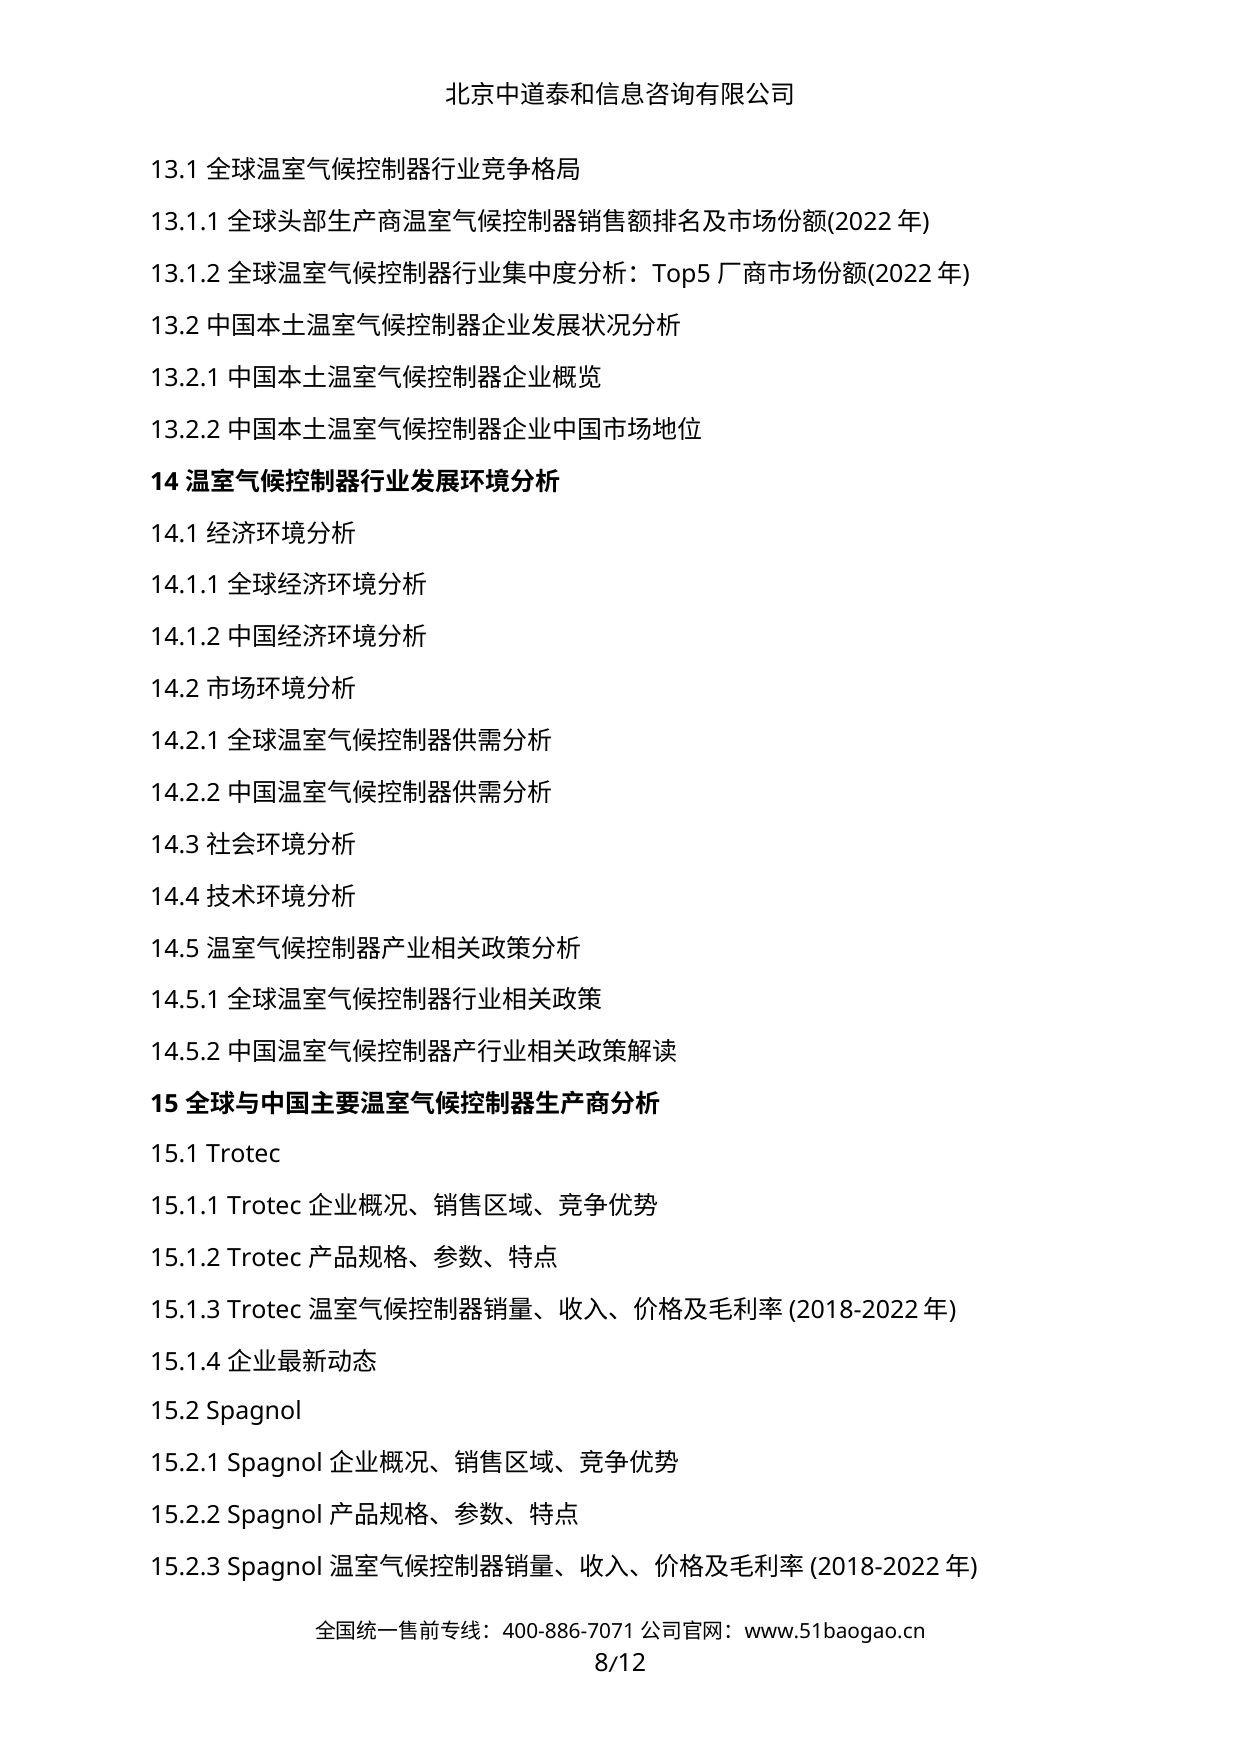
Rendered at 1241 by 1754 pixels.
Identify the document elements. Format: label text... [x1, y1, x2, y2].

text 15.1 Trotec [150, 1136, 1090, 1170]
text 14.1.1 全球经济环境分析 [150, 565, 1090, 601]
text 13.2.1 中国本土温室气候控制器企业概览 [150, 357, 1090, 394]
text 15.2.1 Spagnol 企业概况、销售区域、竞争优势 [150, 1442, 1090, 1479]
text 15.1.3 Trotec 温室气候控制器销量、收入、价格及毛利率 (2018-2022年) [150, 1289, 1090, 1325]
text 14.5 温室气候控制器产业相关政策分析 [150, 928, 1090, 964]
text 13.2 中国本土温室气候控制器企业发展状况分析 [150, 306, 1090, 342]
text 14.1 经济环境分析 [150, 513, 1090, 549]
text 14.3 社会环境分析 [150, 824, 1090, 861]
text 14.2 市场环境分析 [150, 669, 1090, 705]
text 15.2.3 Spagnol 温室气候控制器销量、收入、价格及毛利率 (2018-2022年) [150, 1546, 1090, 1582]
text 15.2.2 Spagnol 产品规格、参数、特点 [150, 1494, 1090, 1531]
text 14.5.1 全球温室气候控制器行业相关政策 [150, 980, 1090, 1016]
text 14.5.2 中国温室气候控制器产行业相关政策解读 [150, 1032, 1090, 1068]
text 14.4 技术环境分析 [150, 876, 1090, 912]
text 15.1.2 Trotec 产品规格、参数、特点 [150, 1237, 1090, 1273]
text 14 温室气候控制器行业发展环境分析 [150, 461, 1090, 497]
text 13.1.1 全球头部生产商温室气候控制器销售额排名及市场份额(2022年) [150, 202, 1090, 238]
text 13.1.2 全球温室气候控制器行业集中度分析：Top5 厂商市场份额(2022年) [150, 254, 1090, 290]
text 14.2.2 中国温室气候控制器供需分析 [150, 772, 1090, 809]
text 13.1 全球温室气候控制器行业竞争格局 [150, 150, 1090, 186]
text 14.2.1 全球温室气候控制器供需分析 [150, 721, 1090, 757]
text 14.1.2 中国经济环境分析 [150, 617, 1090, 653]
text 15 全球与中国主要温室气候控制器生产商分析 [150, 1084, 1090, 1120]
text 15.2 Spagnol [150, 1393, 1090, 1427]
text 15.1.1 Trotec 企业概况、销售区域、竞争优势 [150, 1185, 1090, 1222]
text 15.1.4 企业最新动态 [150, 1341, 1090, 1377]
text 13.2.2 中国本土温室气候控制器企业中国市场地位 [150, 409, 1090, 446]
